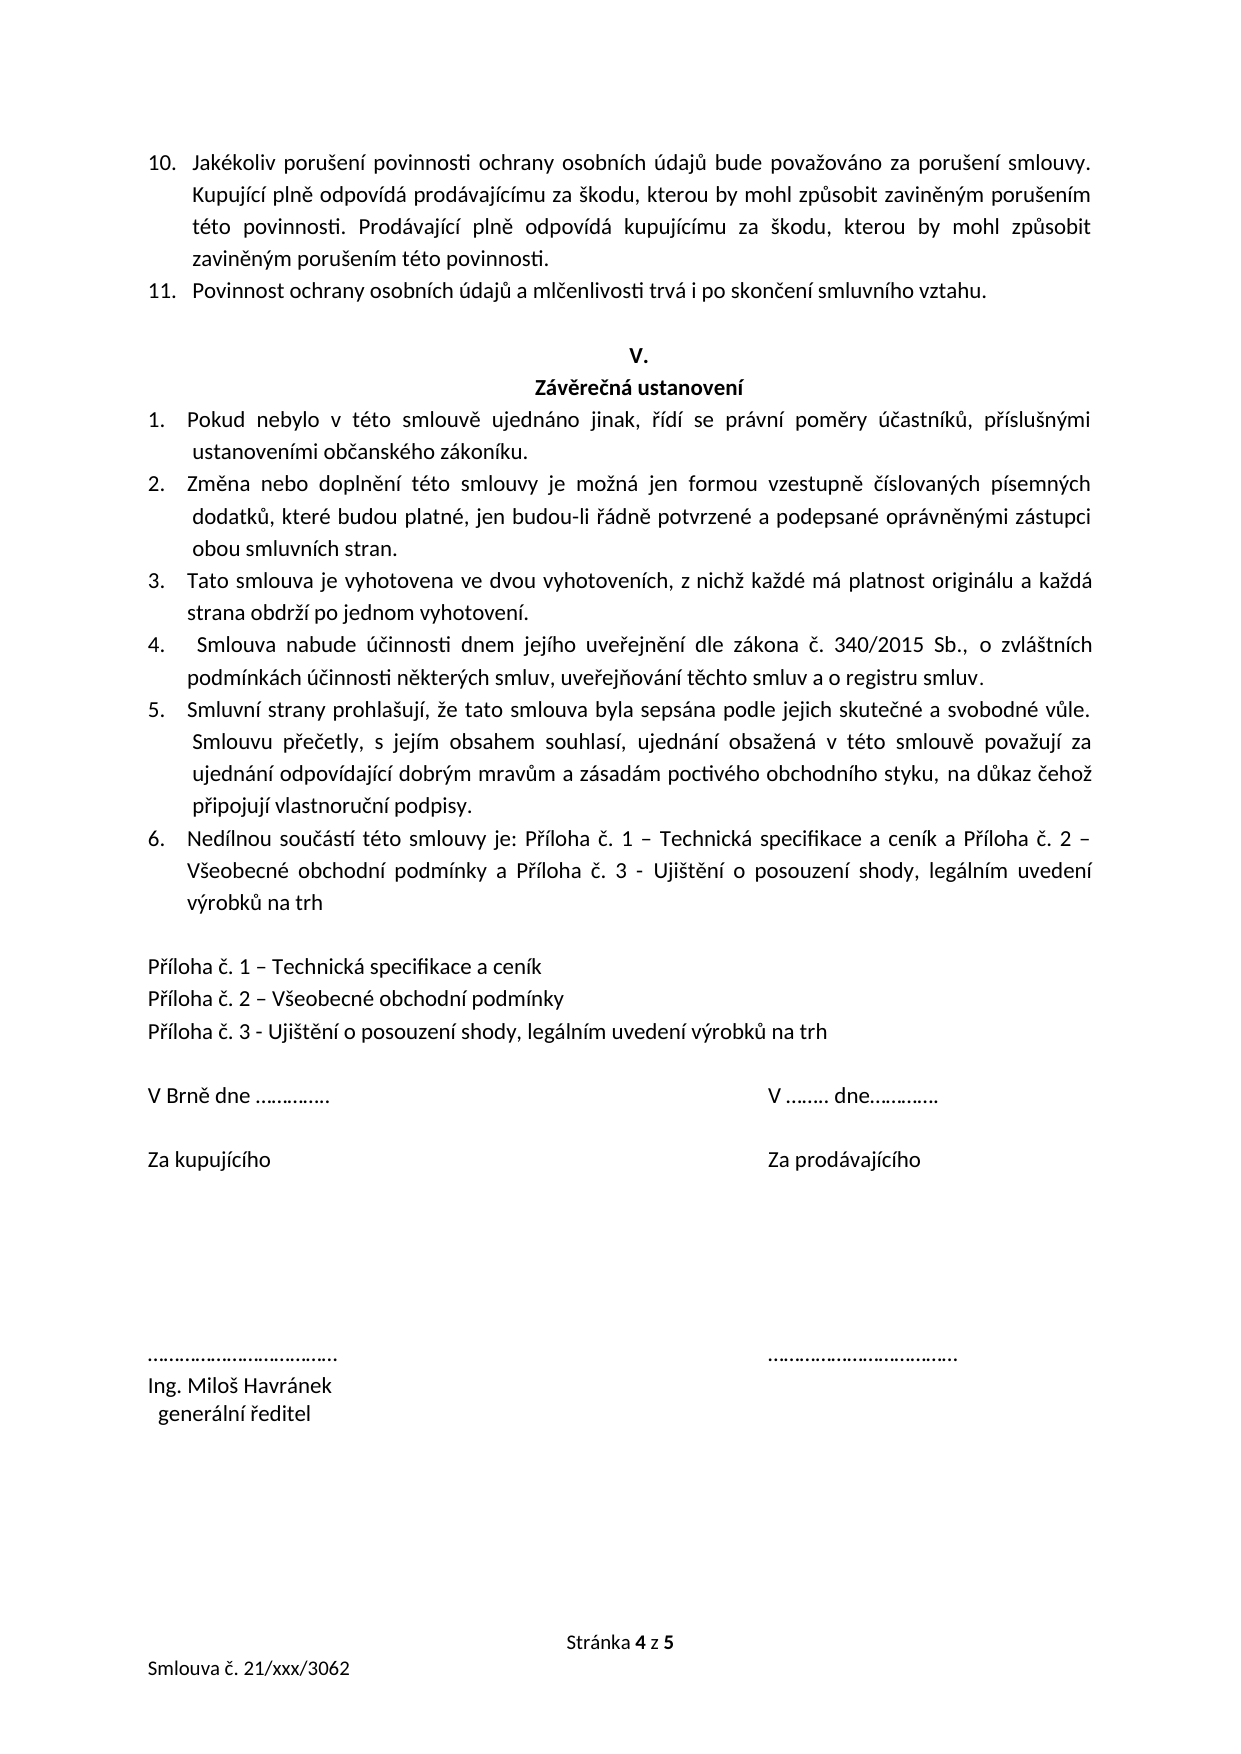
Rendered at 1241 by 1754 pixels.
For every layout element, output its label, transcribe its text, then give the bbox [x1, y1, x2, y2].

text generální ředitel [148, 1399, 1092, 1427]
list Smluvní strany prohlašují, že tato smlouva byla sepsána podle jejich skutečné a svobodné vůle. Smlouvu přečetly, s jejím obsahem souhlasí, ujednání obsažená v této smlouvě považují za ujednání odpovídající dobrým mravům a zásadám poctivého obchodního styku, na důkaz čehož připojují vlastnoruční podpisy. [148, 695, 1092, 819]
list Nedílnou součástí této smlouvy je: Příloha č. 1 – Technická specifikace a ceník a Příloha č. 2 – Všeobecné obchodní podmínky a Příloha č. 3 - Ujištění o posouzení shody, legálním uvedení výrobků na trh [148, 824, 1092, 916]
text V Brně dne ………….. V …….. dne…………. [148, 1081, 1092, 1109]
text V. [185, 341, 1092, 369]
list Smlouva nabude účinnosti dnem jejího uveřejnění dle zákona č. 340/2015 Sb., o zvláštních podmínkách účinnosti některých smluv, uveřejňování těchto smluv a o registru smluv. [148, 631, 1092, 691]
text Příloha č. 1 – Technická specifikace a ceník [148, 952, 1092, 980]
text Příloha č. 2 – Všeobecné obchodní podmínky [148, 984, 1092, 1013]
text Závěrečná ustanovení [185, 373, 1092, 401]
text Za kupujícího Za prodávajícího [148, 1146, 1092, 1173]
list Změna nebo doplnění této smlouvy je možná jen formou vzestupně číslovaných písemných dodatků, které budou platné, jen budou-li řádně potvrzené a podepsané oprávněnými zástupci obou smluvních stran. [148, 469, 1092, 562]
list Tato smlouva je vyhotovena ve dvou vyhotoveních, z nichž každé má platnost originálu a každá strana obdrží po jednom vyhotovení. [148, 566, 1092, 626]
text ……………………………… ……………………………… [148, 1339, 1092, 1367]
list Povinnost ochrany osobních údajů a mlčenlivosti trvá i po skončení smluvního vztahu. [148, 276, 1092, 304]
list Pokud nebylo v této smlouvě ujednáno jinak, řídí se právní poměry účastníků, příslušnými ustanoveními občanského zákoníku. [148, 405, 1092, 465]
text Ing. Miloš Havránek [148, 1371, 1092, 1399]
list Jakékoliv porušení povinnosti ochrany osobních údajů bude považováno za porušení smlouvy. Kupující plně odpovídá prodávajícímu za škodu, kterou by mohl způsobit zaviněným porušením této povinnosti. Prodávající plně odpovídá kupujícímu za škodu, kterou by mohl způsobit zaviněným porušením této povinnosti. [148, 148, 1092, 272]
text Příloha č. 3 - Ujištění o posouzení shody, legálním uvedení výrobků na trh [148, 1017, 1092, 1045]
